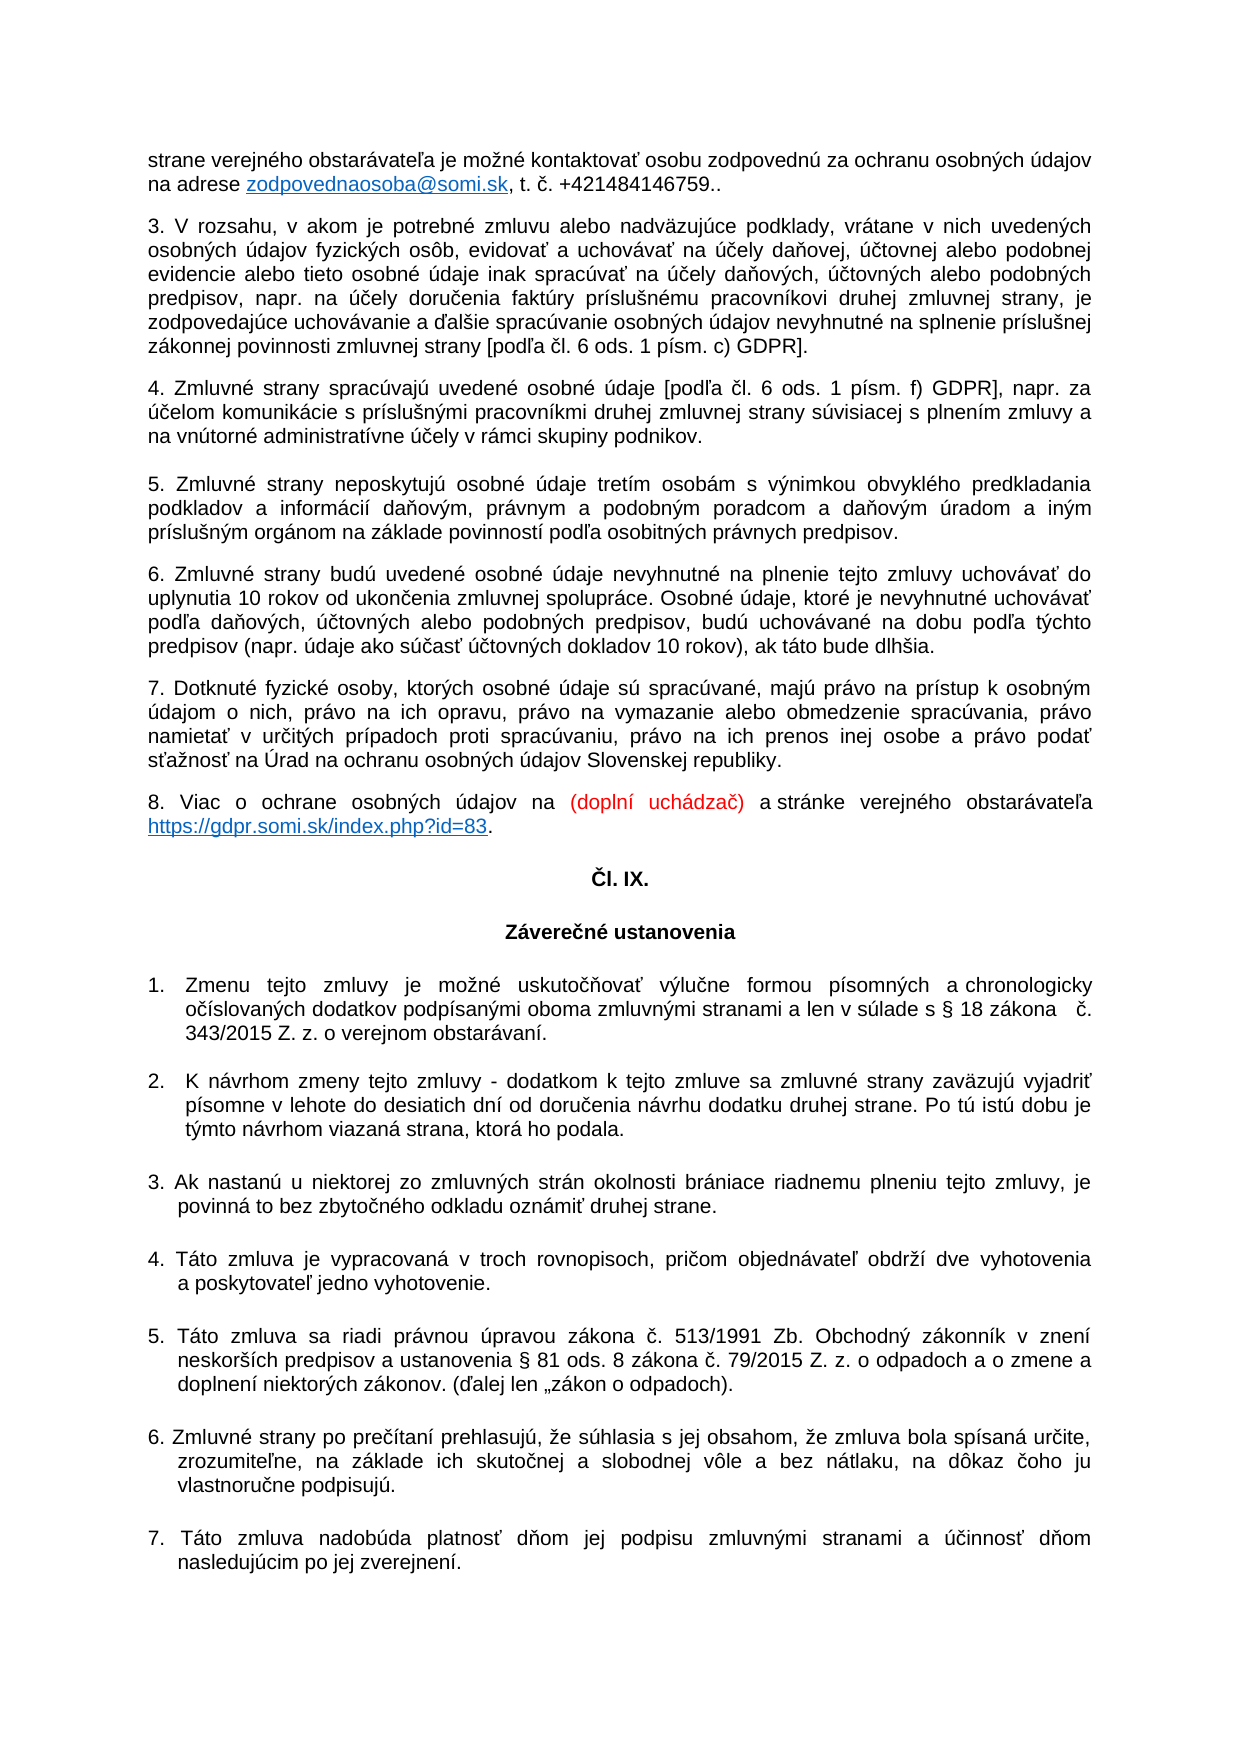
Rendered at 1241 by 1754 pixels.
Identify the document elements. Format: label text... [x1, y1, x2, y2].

text 5. Táto zmluva sa riadi právnou úpravou zákona č. 513/1991 Zb. Obchodný zákonník v znení neskorších predpisov a ustanovenia § 81 ods. 8 zákona č. 79/2015 Z. z. o odpadoch a o zmene a doplnení niektorých zákonov. (ďalej len „zákon o odpadoch). [148, 1324, 1093, 1396]
text Záverečné ustanovenia [148, 920, 1093, 944]
list Zmenu tejto zmluvy je možné uskutočňovať výlučne formou písomných a chronologicky očíslovaných dodatkov podpísanými oboma zmluvnými stranami a len v súlade s § 18 zákona č. 343/2015 Z. z. o verejnom obstarávaní. [148, 973, 1093, 1045]
list K návrhom zmeny tejto zmluvy - dodatkom k tejto zmluve sa zmluvné strany zaväzujú vyjadriť písomne v lehote do desiatich dní od doručenia návrhu dodatku druhej strane. Po tú istú dobu je týmto návrhom viazaná strana, ktorá ho podala. [148, 1069, 1093, 1141]
text 7. Táto zmluva nadobúda platnosť dňom jej podpisu zmluvnými stranami a účinnosť dňom nasledujúcim po jej zverejnení. [148, 1526, 1093, 1574]
text Čl. IX. [148, 867, 1093, 891]
text 3. Ak nastanú u niektorej zo zmluvných strán okolnosti brániace riadnemu plneniu tejto zmluvy, je povinná to bez zbytočného odkladu oznámiť druhej strane. [148, 1170, 1093, 1218]
text 3. V rozsahu, v akom je potrebné zmluvu alebo nadväzujúce podklady, vrátane v nich uvedených osobných údajov fyzických osôb, evidovať a uchovávať na účely daňovej, účtovnej alebo podobnej evidencie alebo tieto osobné údaje inak spracúvať na účely daňových, účtovných alebo podobných predpisov, napr. na účely doručenia faktúry príslušnému pracovníkovi druhej zmluvnej strany, je zodpovedajúce uchovávanie a ďalšie spracúvanie osobných údajov nevyhnutné na splnenie príslušnej zákonnej povinnosti zmluvnej strany [podľa čl. 6 ods. 1 písm. c) GDPR]. [148, 214, 1093, 357]
text 8. Viac o ochrane osobných údajov na (doplní uchádzač) a stránke verejného obstarávateľa https://gdpr.somi.sk/index.php?id=83. [148, 790, 1093, 838]
text 5. Zmluvné strany neposkytujú osobné údaje tretím osobám s výnimkou obvyklého predkladania podkladov a informácií daňovým, právnym a podobným poradcom a daňovým úradom a iným príslušným orgánom na základe povinností podľa osobitných právnych predpisov. [148, 472, 1093, 543]
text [148, 148, 1093, 196]
text 4. Táto zmluva je vypracovaná v troch rovnopisoch, pričom objednávateľ obdrží dve vyhotovenia a poskytovateľ jedno vyhotovenie. [148, 1247, 1093, 1295]
text 6. Zmluvné strany po prečítaní prehlasujú, že súhlasia s jej obsahom, že zmluva bola spísaná určite, zrozumiteľne, na základe ich skutočnej a slobodnej vôle a bez nátlaku, na dôkaz čoho ju vlastnoručne podpisujú. [148, 1425, 1093, 1497]
text 4. Zmluvné strany spracúvajú uvedené osobné údaje [podľa čl. 6 ods. 1 písm. f) GDPR], napr. za účelom komunikácie s príslušnými pracovníkmi druhej zmluvnej strany súvisiacej s plnením zmluvy a na vnútorné administratívne účely v rámci skupiny podnikov. [148, 376, 1093, 448]
text 7. Dotknuté fyzické osoby, ktorých osobné údaje sú spracúvané, majú právo na prístup k osobným údajom o nich, právo na ich opravu, právo na vymazanie alebo obmedzenie spracúvania, právo namietať v určitých prípadoch proti spracúvaniu, právo na ich prenos inej osobe a právo podať sťažnosť na Úrad na ochranu osobných údajov Slovenskej republiky. [148, 676, 1093, 772]
text 6. Zmluvné strany budú uvedené osobné údaje nevyhnutné na plnenie tejto zmluvy uchovávať do uplynutia 10 rokov od ukončenia zmluvnej spolupráce. Osobné údaje, ktoré je nevyhnutné uchovávať podľa daňových, účtovných alebo podobných predpisov, budú uchovávané na dobu podľa týchto predpisov (napr. údaje ako súčasť účtovných dokladov 10 rokov), ak táto bude dlhšia. [148, 562, 1093, 657]
